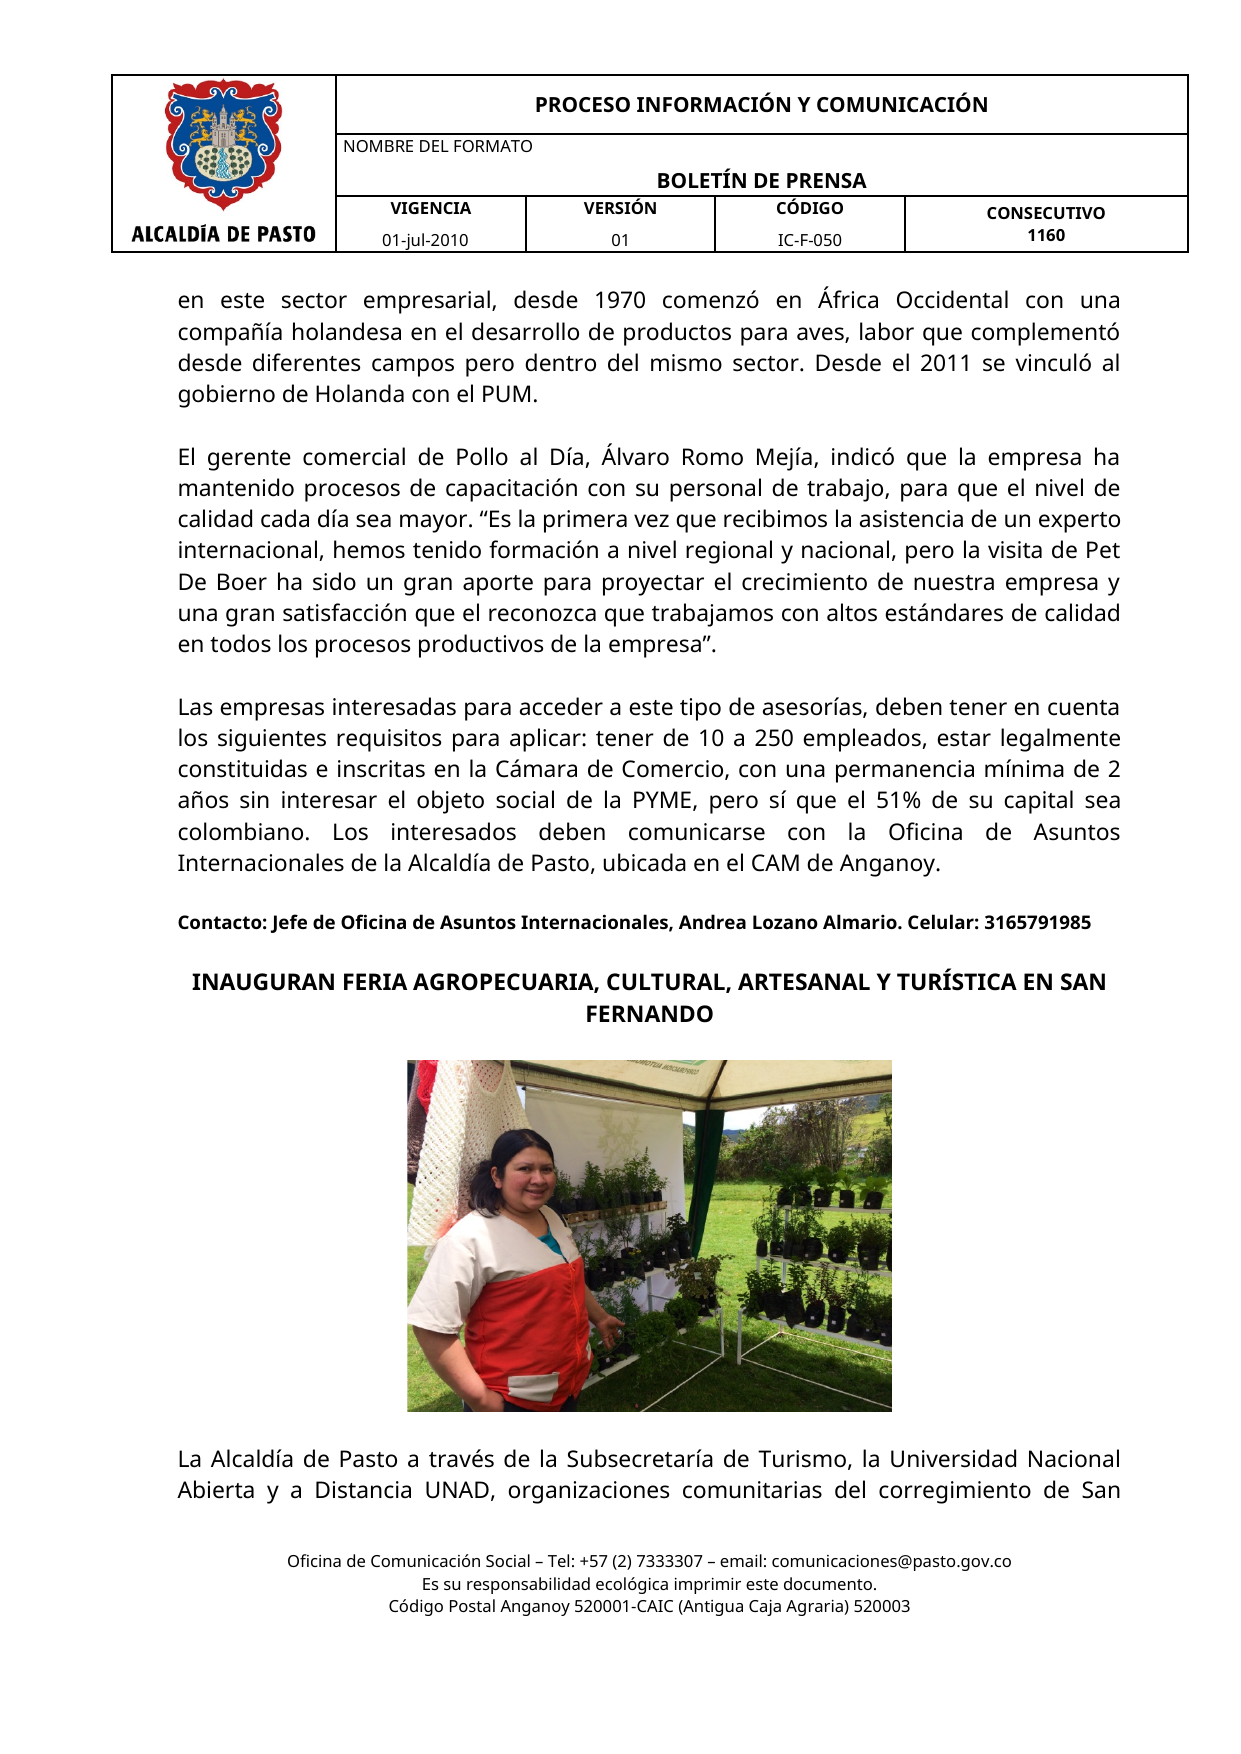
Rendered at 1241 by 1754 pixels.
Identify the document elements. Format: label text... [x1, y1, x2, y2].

text El gerente comercial de Pollo al Día, Álvaro Romo Mejía, indicó que la empresa ha mantenido procesos de capacitación con su personal de trabajo, para que el nivel de calidad cada día sea mayor. “Es la primera vez que recibimos la asistencia de un experto internacional, hemos tenido formación a nivel regional y nacional, pero la visita de Pet De Boer ha sido un gran aporte para proyectar el crecimiento de nuestra empresa y una gran satisfacción que el reconozca que trabajamos con altos estándares de calidad en todos los procesos productivos de la empresa”. [177, 441, 1122, 659]
picture [407, 1060, 892, 1412]
picture [118, 76, 327, 242]
text Contacto: Jefe de Oficina de Asuntos Internacionales, Andrea Lozano Almario. Celular: 3165791985 [177, 909, 1122, 935]
text Las empresas interesadas para acceder a este tipo de asesorías, deben tener en cuenta los siguientes requisitos para aplicar: tener de 10 a 250 empleados, estar legalmente constituidas e inscritas en la Cámara de Comercio, con una permanencia mínima de 2 años sin interesar el objeto social de la PYME, pero sí que el 51% de su capital sea colombiano. Los interesados deben comunicarse con la Oficina de Asuntos Internacionales de la Alcaldía de Pasto, ubicada en el CAM de Anganoy. [177, 691, 1122, 878]
text INAUGURAN FERIA AGROPECUARIA, CULTURAL, ARTESANAL Y TURÍSTICA EN SAN FERNANDO [177, 966, 1122, 1029]
